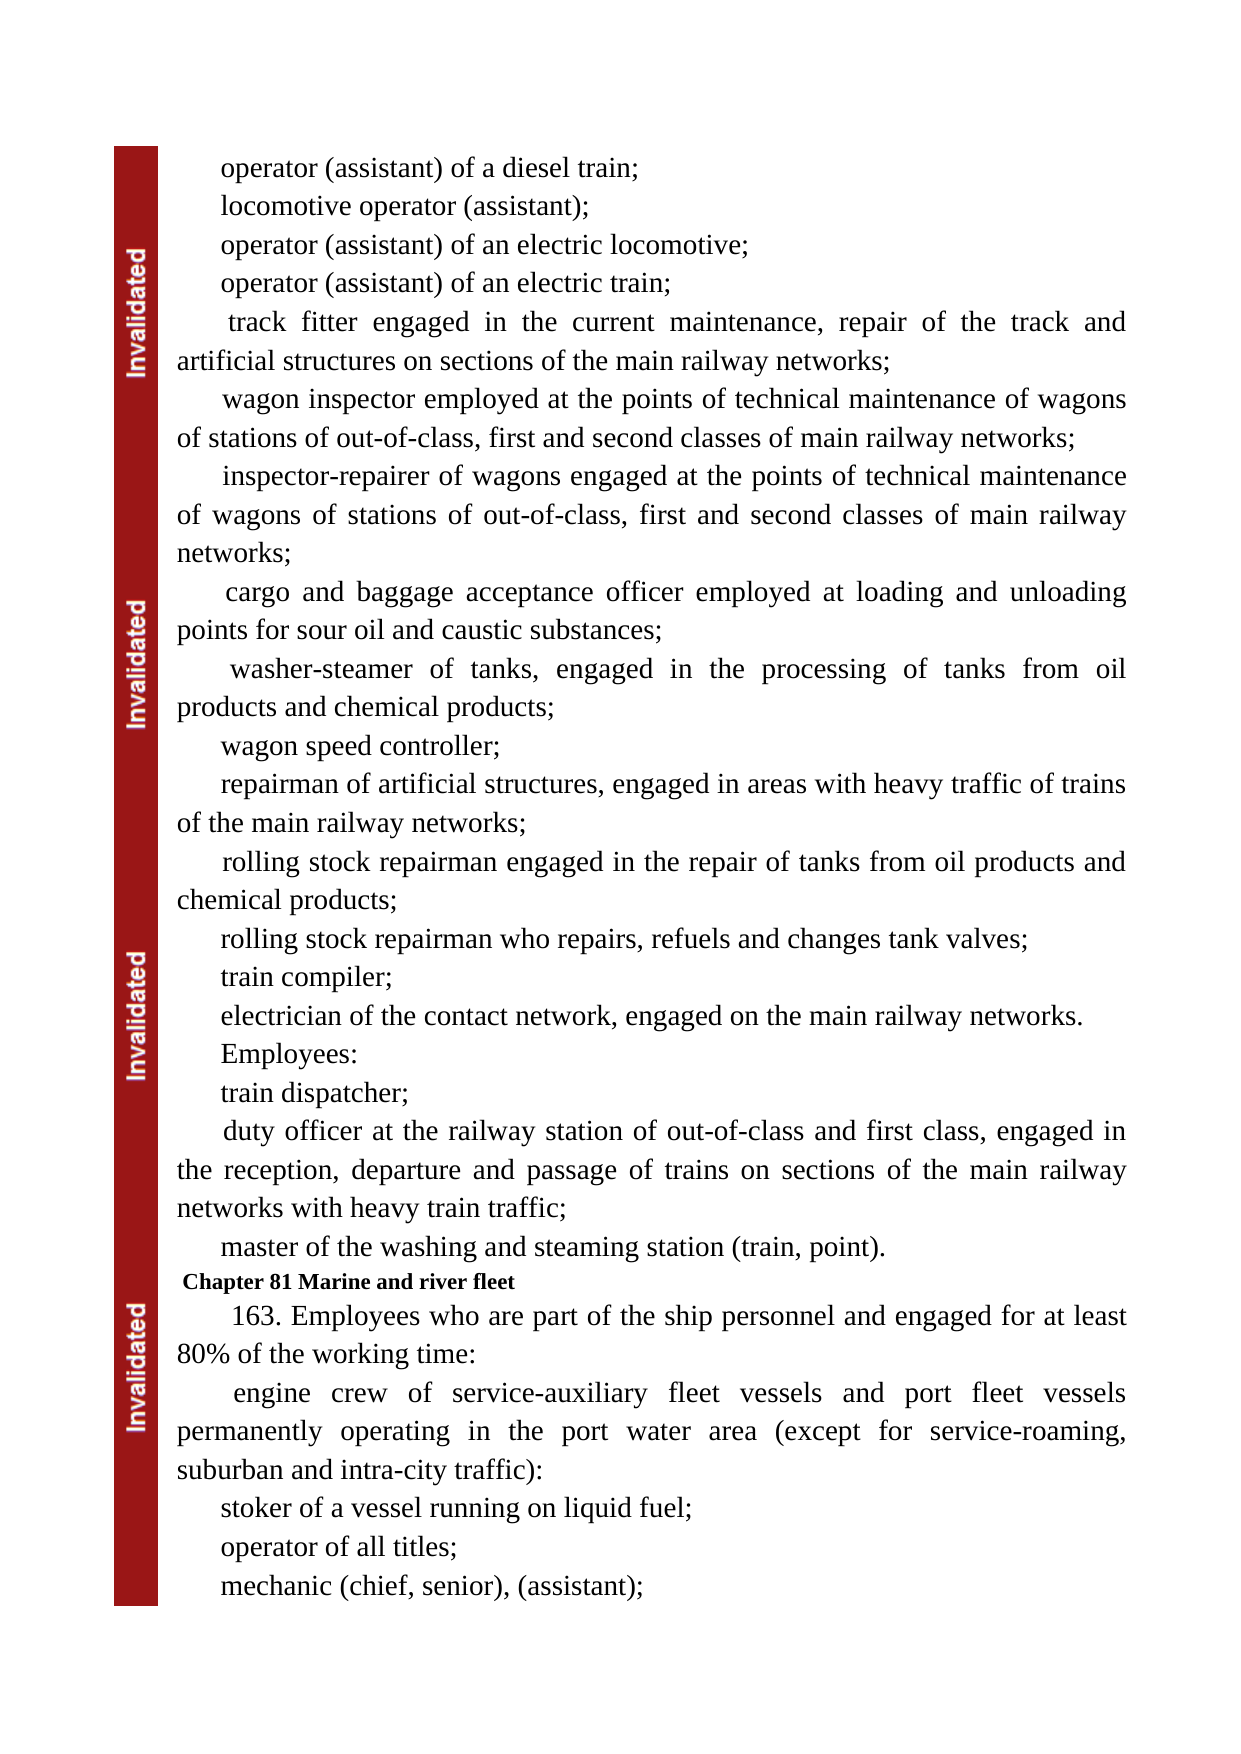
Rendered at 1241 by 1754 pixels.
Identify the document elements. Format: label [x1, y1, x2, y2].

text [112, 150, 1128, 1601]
picture [114, 1601, 158, 1606]
picture [114, 146, 158, 150]
